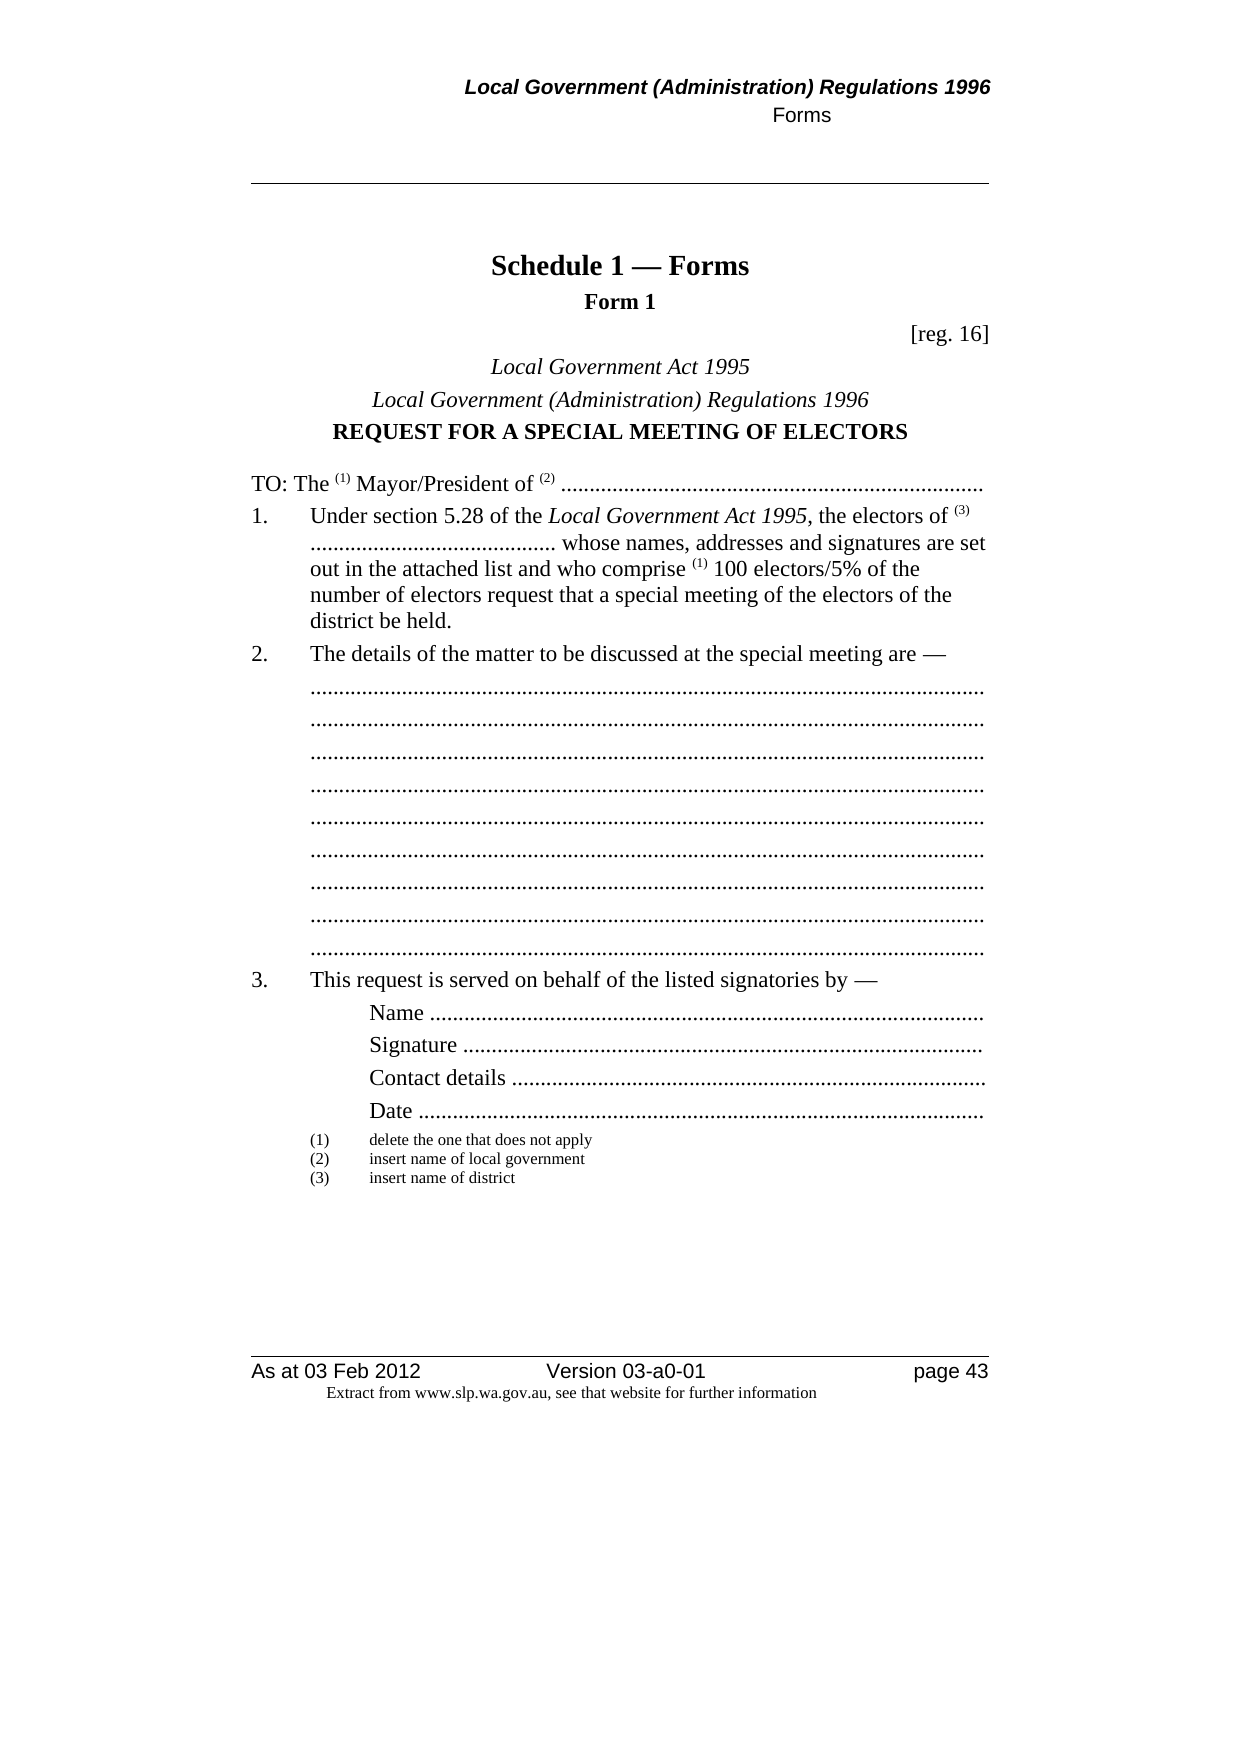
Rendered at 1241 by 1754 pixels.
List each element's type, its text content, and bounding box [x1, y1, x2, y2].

text 2. The details of the matter to be discussed at the special meeting are — [251, 640, 989, 667]
text 1. Under section 5.28 of the Local Government Act 1995, the electors of (3) ........................................... whose names, addresses and signatures are set out in the attached list and who comprise (1) 100 electors/5% of the number of electors request that a special meeting of the electors of the district be held. [251, 502, 989, 634]
text REQUEST FOR A SPECIAL MEETING OF ELECTORS [251, 418, 989, 444]
text ...................................................................................................................... [251, 934, 989, 960]
text Local Government (Administration) Regulations 1996 [251, 386, 989, 412]
text Name ................................................................................................. [369, 999, 989, 1025]
text (1) delete the one that does not apply [251, 1129, 989, 1148]
text ...................................................................................................................... [251, 868, 989, 895]
subtitle Schedule 1 — Forms [251, 248, 989, 282]
text [reg. 16] [251, 320, 989, 347]
text Local Government Act 1995 [251, 353, 989, 379]
text Signature ........................................................................................... [369, 1031, 989, 1058]
text 3. This request is served on behalf of the listed signatories by — [251, 966, 989, 993]
text Form 1 [251, 288, 989, 314]
text TO: The (1) Mayor/President of (2) .......................................................................... [251, 469, 989, 496]
text ...................................................................................................................... [251, 705, 989, 732]
text ...................................................................................................................... [251, 738, 989, 764]
text ...................................................................................................................... [251, 771, 989, 797]
text Date ................................................................................................... [369, 1097, 989, 1123]
text (2) insert name of local government [251, 1148, 989, 1168]
text ...................................................................................................................... [251, 673, 989, 699]
text Contact details ................................................................................... [369, 1064, 989, 1090]
text ...................................................................................................................... [251, 901, 989, 927]
text ...................................................................................................................... [251, 836, 989, 862]
text ...................................................................................................................... [251, 803, 989, 829]
text (3) insert name of district [251, 1168, 989, 1187]
